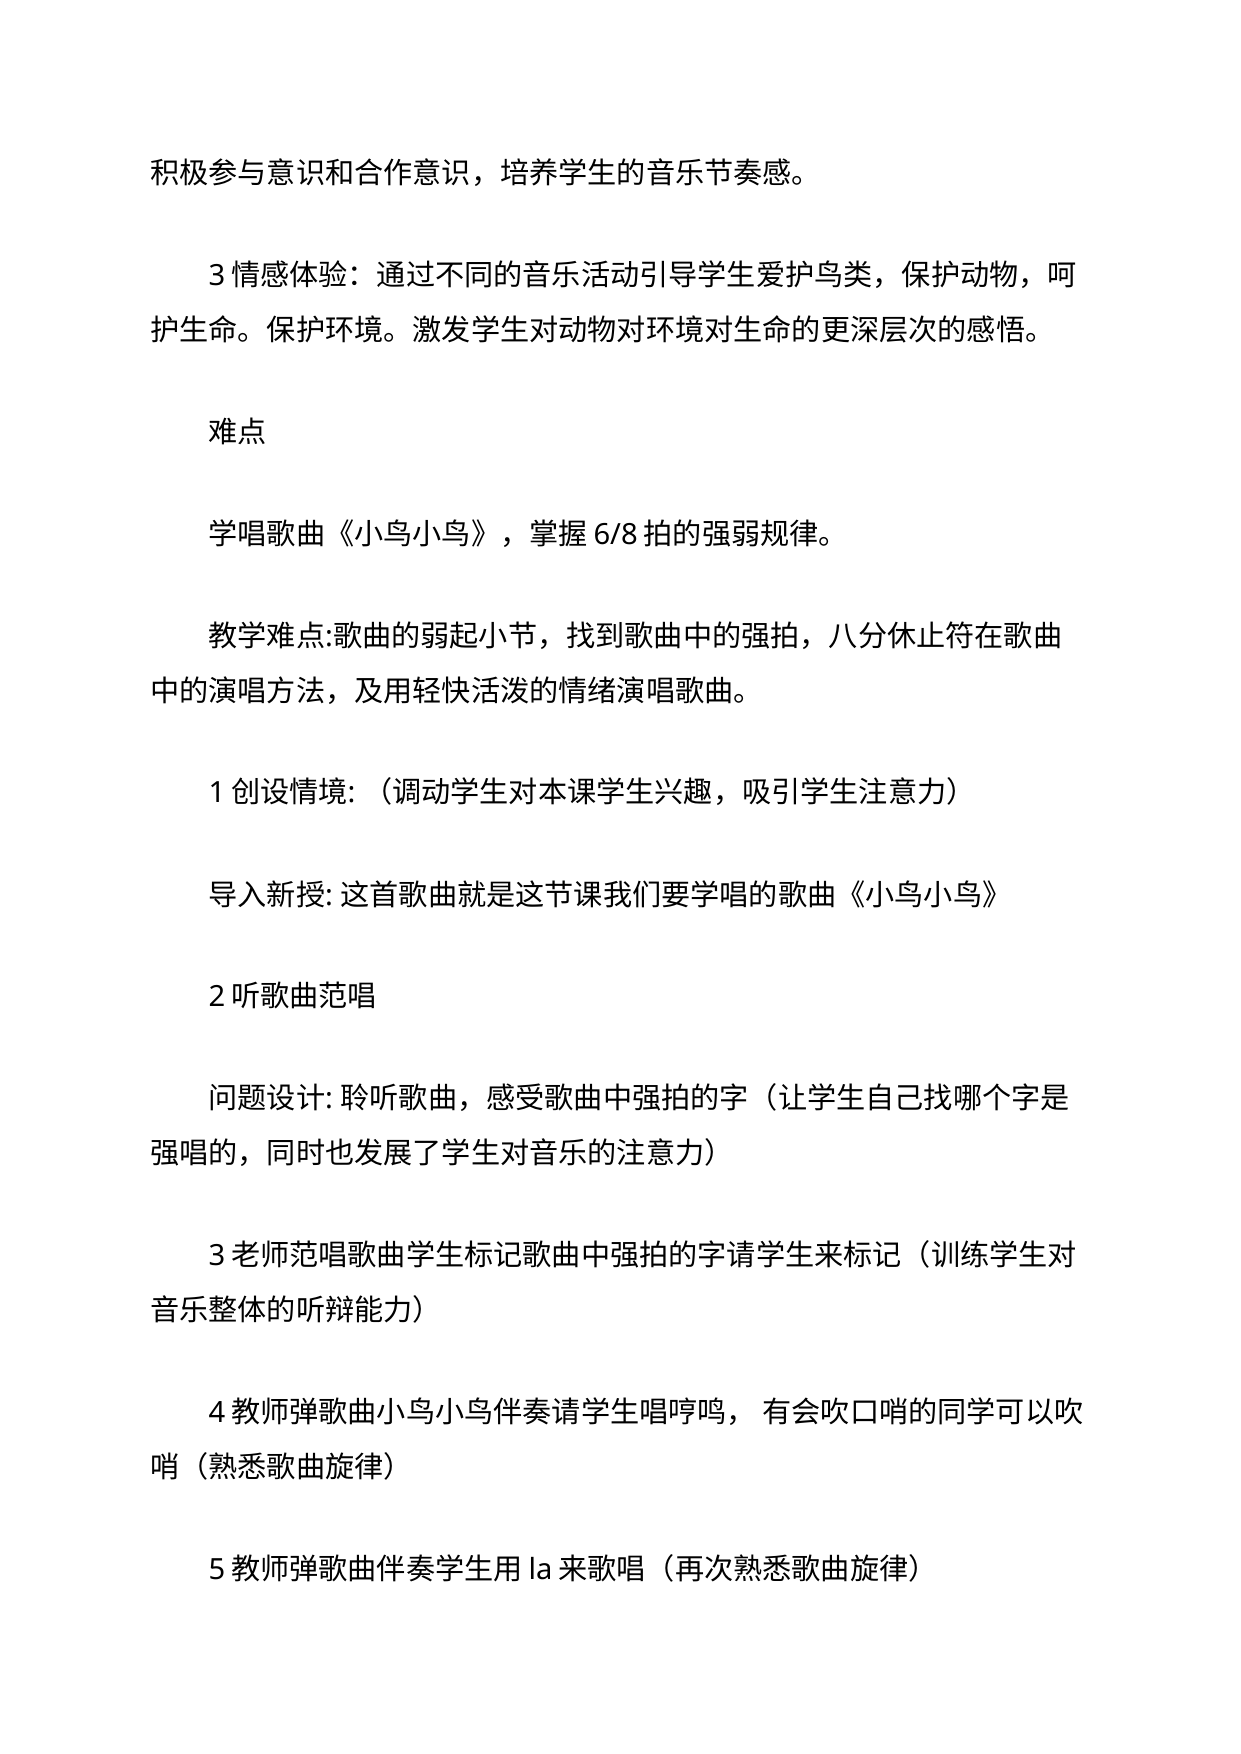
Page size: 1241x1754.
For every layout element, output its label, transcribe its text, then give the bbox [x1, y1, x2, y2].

text 5教师弹歌曲伴奏学生用la来歌唱（再次熟悉歌曲旋律） [150, 1545, 1090, 1588]
text 问题设计: 聆听歌曲，感受歌曲中强拍的字（让学生自己找哪个字是强唱的，同时也发展了学生对音乐的注意力） [150, 1075, 1090, 1172]
text 导入新授: 这首歌曲就是这节课我们要学唱的歌曲《小鸟小鸟》 [150, 871, 1090, 913]
text 3情感体验：通过不同的音乐活动引导学生爱护鸟类，保护动物，呵护生命。保护环境。激发学生对动物对环境对生命的更深层次的感悟。 [150, 252, 1090, 349]
text 1创设情境: （调动学生对本课学生兴趣，吸引学生注意力） [150, 769, 1090, 811]
text 4教师弹歌曲小鸟小鸟伴奏请学生唱哼鸣， 有会吹口哨的同学可以吹哨（熟悉歌曲旋律） [150, 1388, 1090, 1486]
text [150, 150, 1090, 192]
text 2听歌曲范唱 [150, 973, 1090, 1015]
text 难点 [150, 408, 1090, 451]
text 学唱歌曲《小鸟小鸟》，掌握6/8拍的强弱规律。 [150, 510, 1090, 553]
text 教学难点:歌曲的弱起小节，找到歌曲中的强拍，八分休止符在歌曲中的演唱方法，及用轻快活泼的情绪演唱歌曲。 [150, 612, 1090, 709]
text 3老师范唱歌曲学生标记歌曲中强拍的字请学生来标记（训练学生对音乐整体的听辩能力） [150, 1232, 1090, 1329]
